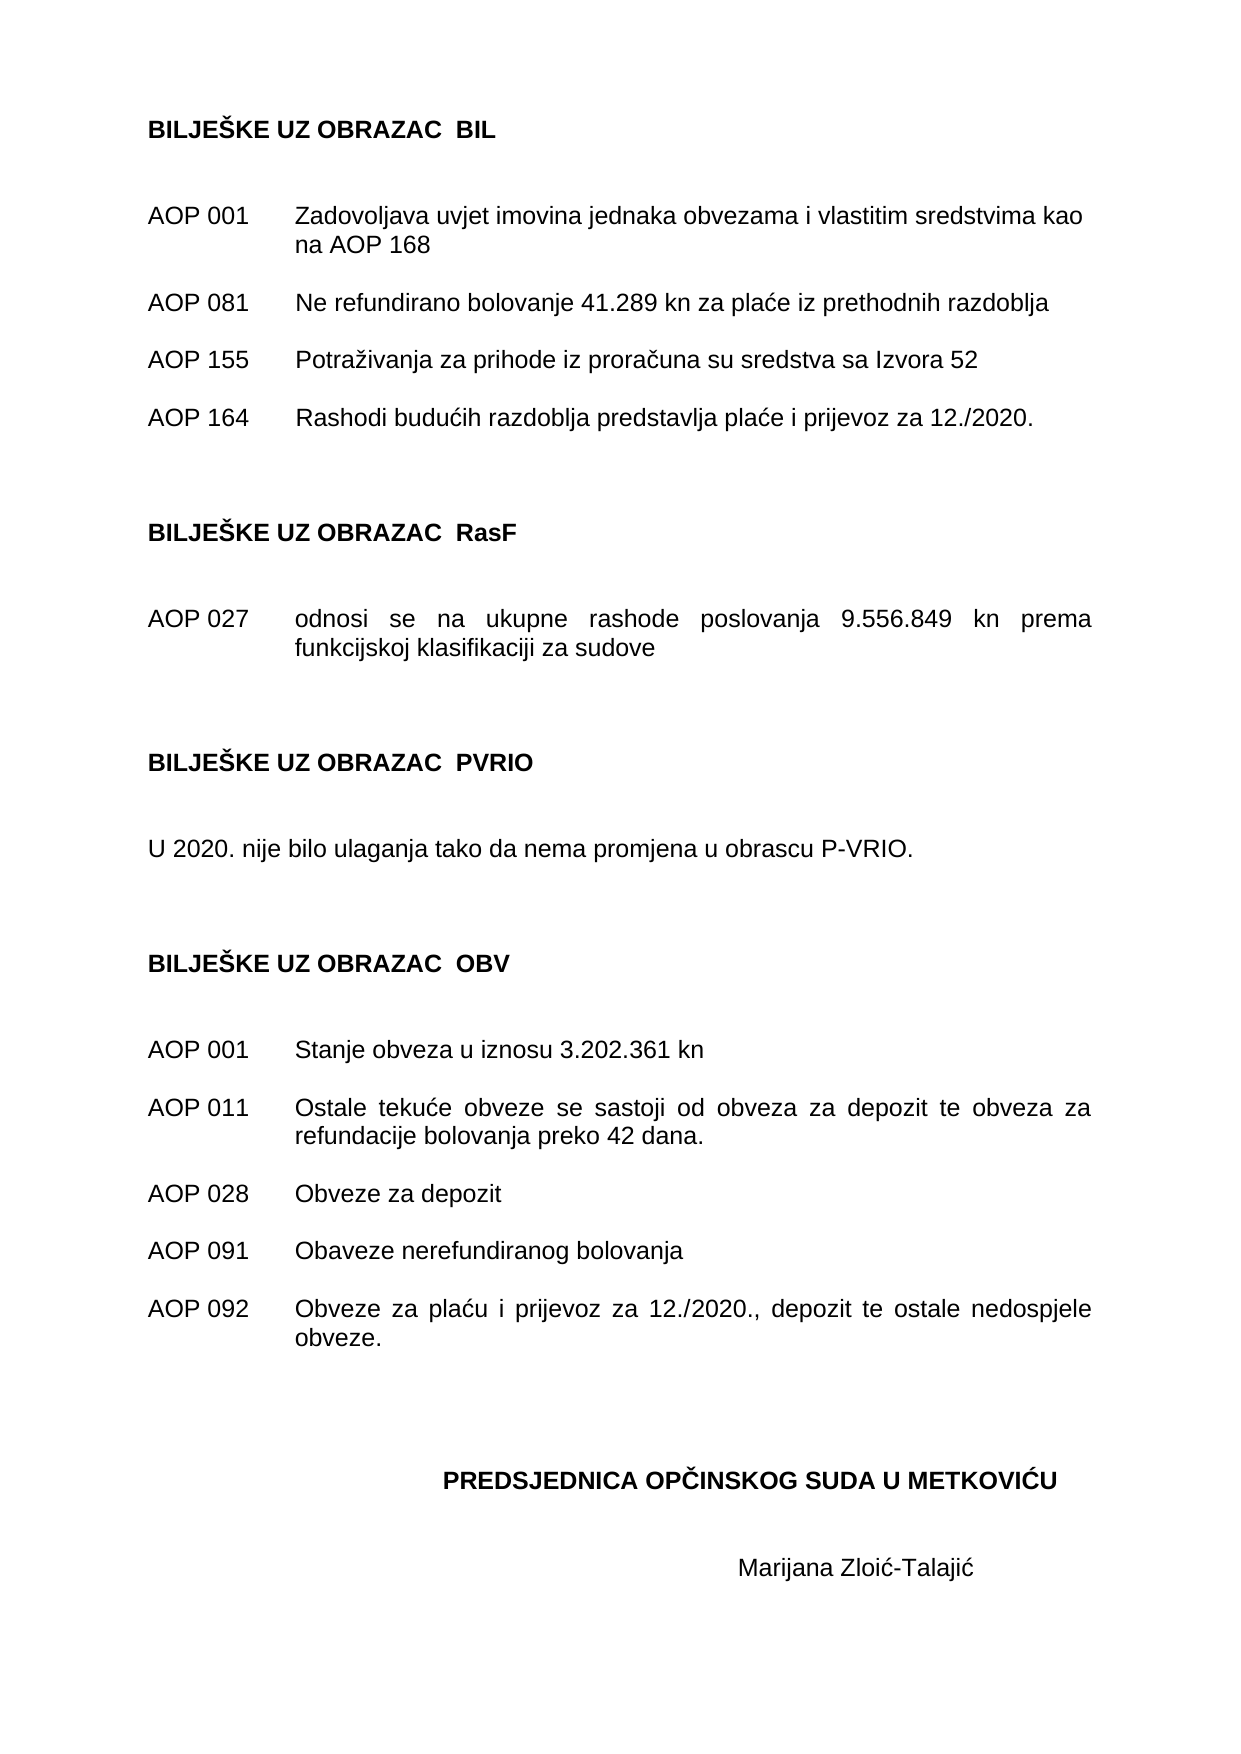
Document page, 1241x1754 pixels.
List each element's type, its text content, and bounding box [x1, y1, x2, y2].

text Marijana Zloić-Talajić [148, 1552, 1093, 1581]
text AOP 011 Ostale tekuće obveze se sastoji od obveza za depozit te obveza za refundacije bolovanja preko 42 dana. [148, 1092, 1093, 1150]
text PREDSJEDNICA OPČINSKOG SUDA U METKOVIĆU [148, 1466, 1093, 1495]
text BILJEŠKE UZ OBRAZAC RasF [148, 517, 1093, 546]
text AOP 027 odnosi se na ukupne rashode poslovanja 9.556.849 kn prema funkcijskoj klasifikaciji za sudove [148, 604, 1093, 661]
text AOP 001 Zadovoljava uvjet imovina jednaka obvezama i vlastitim sredstvima kao na AOP 168 [148, 201, 1093, 259]
text AOP 001 Stanje obveza u iznosu 3.202.361 kn [148, 1035, 1093, 1064]
text AOP 092 Obveze za plaću i prijevoz za 12./2020., depozit te ostale nedospjele obveze. [148, 1294, 1093, 1351]
text AOP 155 Potraživanja za prihode iz proračuna su sredstva sa Izvora 52 [148, 345, 1093, 374]
text AOP 164 Rashodi budućih razdoblja predstavlja plaće i prijevoz za 12./2020. [148, 402, 1093, 431]
text U 2020. nije bilo ulaganja tako da nema promjena u obrascu P-VRIO. [148, 834, 1093, 862]
text AOP 028 Obveze za depozit [148, 1179, 1093, 1207]
text BILJEŠKE UZ OBRAZAC PVRIO [148, 747, 1093, 776]
text BILJEŠKE UZ OBRAZAC BIL [148, 115, 1093, 144]
text BILJEŠKE UZ OBRAZAC OBV [148, 949, 1093, 977]
text AOP 081 Ne refundirano bolovanje 41.289 kn za plaće iz prethodnih razdoblja [148, 287, 1093, 316]
text AOP 091 Obaveze nerefundiranog bolovanja [148, 1236, 1093, 1265]
